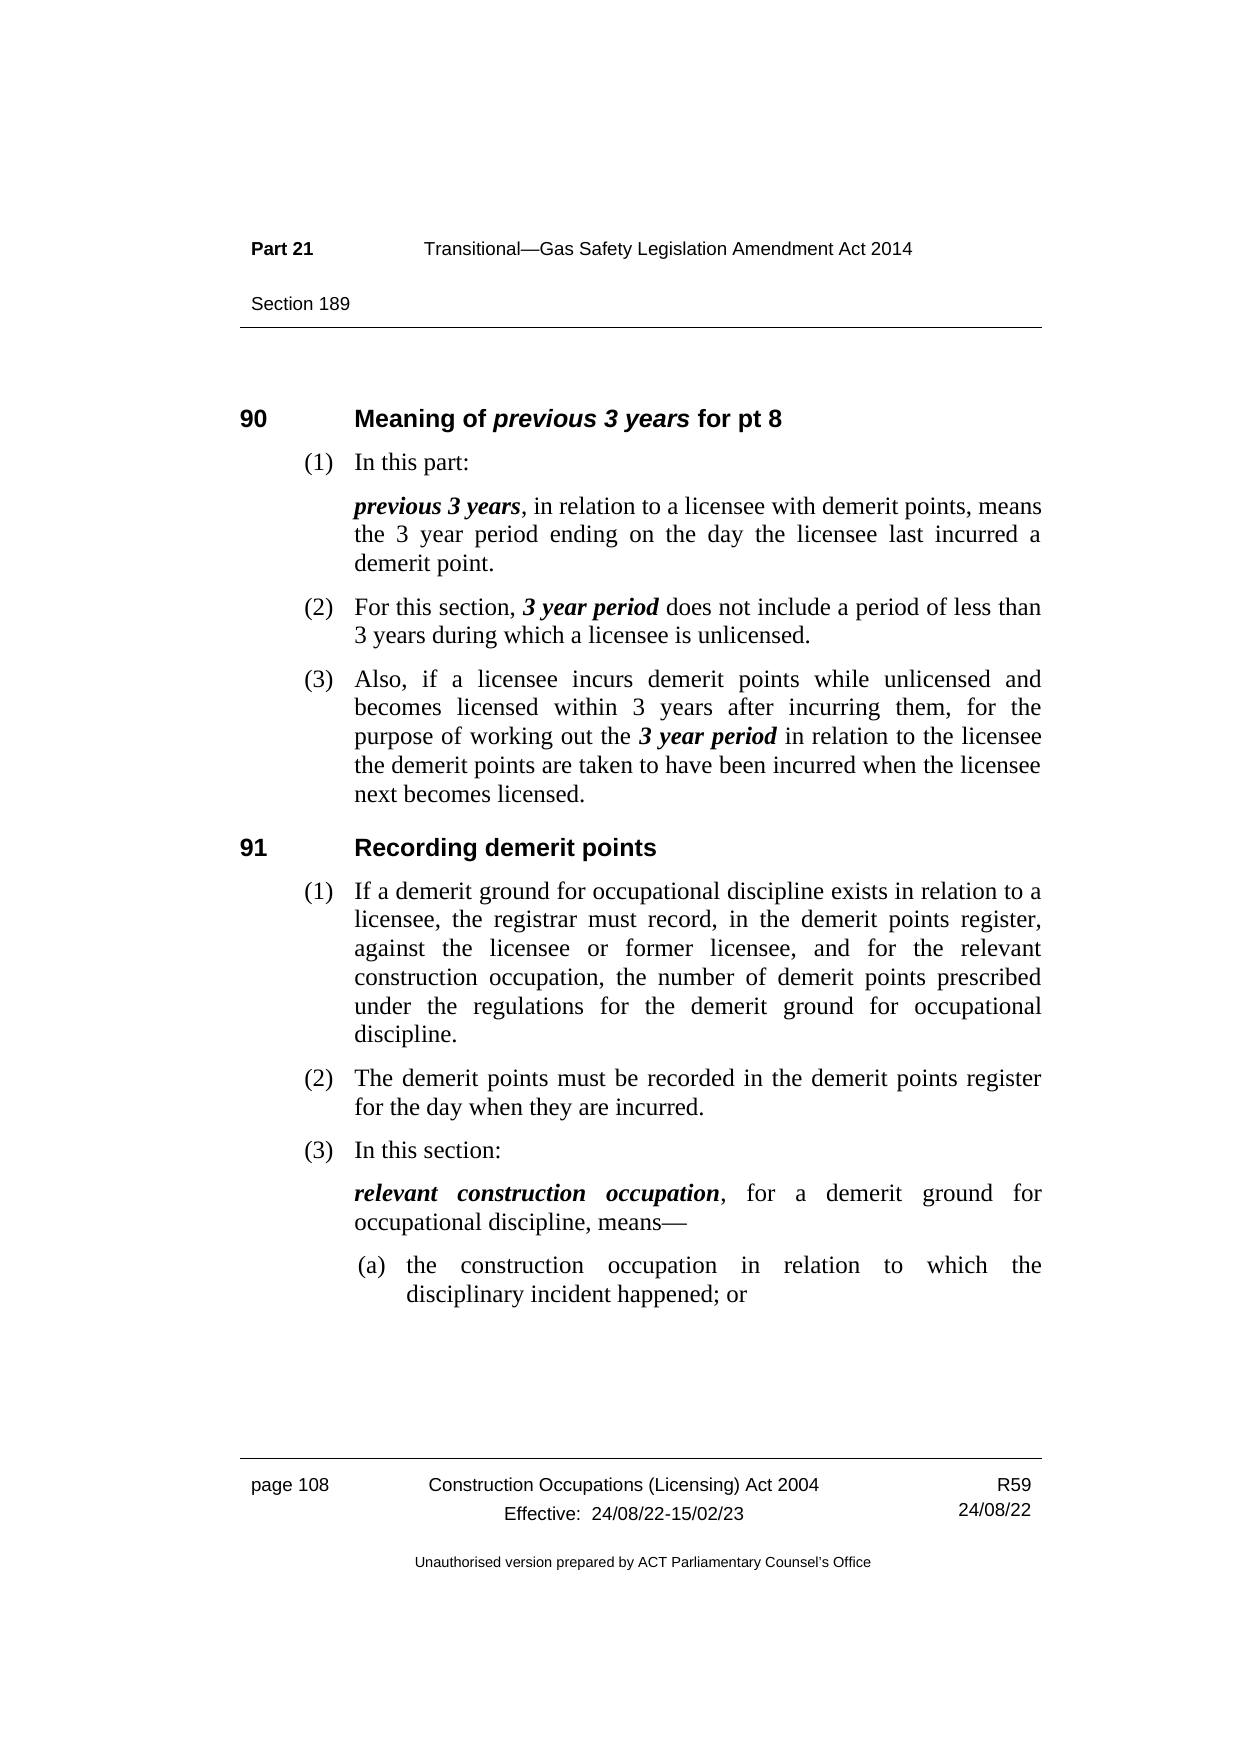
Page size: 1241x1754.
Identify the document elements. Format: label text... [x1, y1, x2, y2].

text (1) In this part: [239, 447, 1042, 476]
text (3) In this section: [239, 1135, 1042, 1164]
text 90 Meaning of previous 3 years for pt 8 [239, 404, 1042, 433]
text (a) the construction occupation in relation to which the disciplinary incident happened; or [239, 1250, 1042, 1308]
text 91 Recording demerit points [239, 832, 1042, 861]
text previous 3 years, in relation to a licensee with demerit points, means the 3 year period ending on the day the licensee last incurred a demerit point. [354, 491, 1042, 577]
text (2) For this section, 3 year period does not include a period of less than 3 years during which a licensee is unlicensed. [239, 592, 1042, 649]
text relevant construction occupation, for a demerit ground for occupational discipline, means— [354, 1178, 1042, 1236]
text (2) The demerit points must be recorded in the demerit points register for the day when they are incurred. [239, 1063, 1042, 1120]
text (1) If a demerit ground for occupational discipline exists in relation to a licensee, the registrar must record, in the demerit points register, against the licensee or former licensee, and for the relevant construction occupation, the number of demerit points prescribed under the regulations for the demerit ground for occupational discipline. [239, 876, 1042, 1048]
text (3) Also, if a licensee incurs demerit points while unlicensed and becomes licensed within 3 years after incurring them, for the purpose of working out the 3 year period in relation to the licensee the demerit points are taken to have been incurred when the licensee next becomes licensed. [239, 664, 1042, 807]
